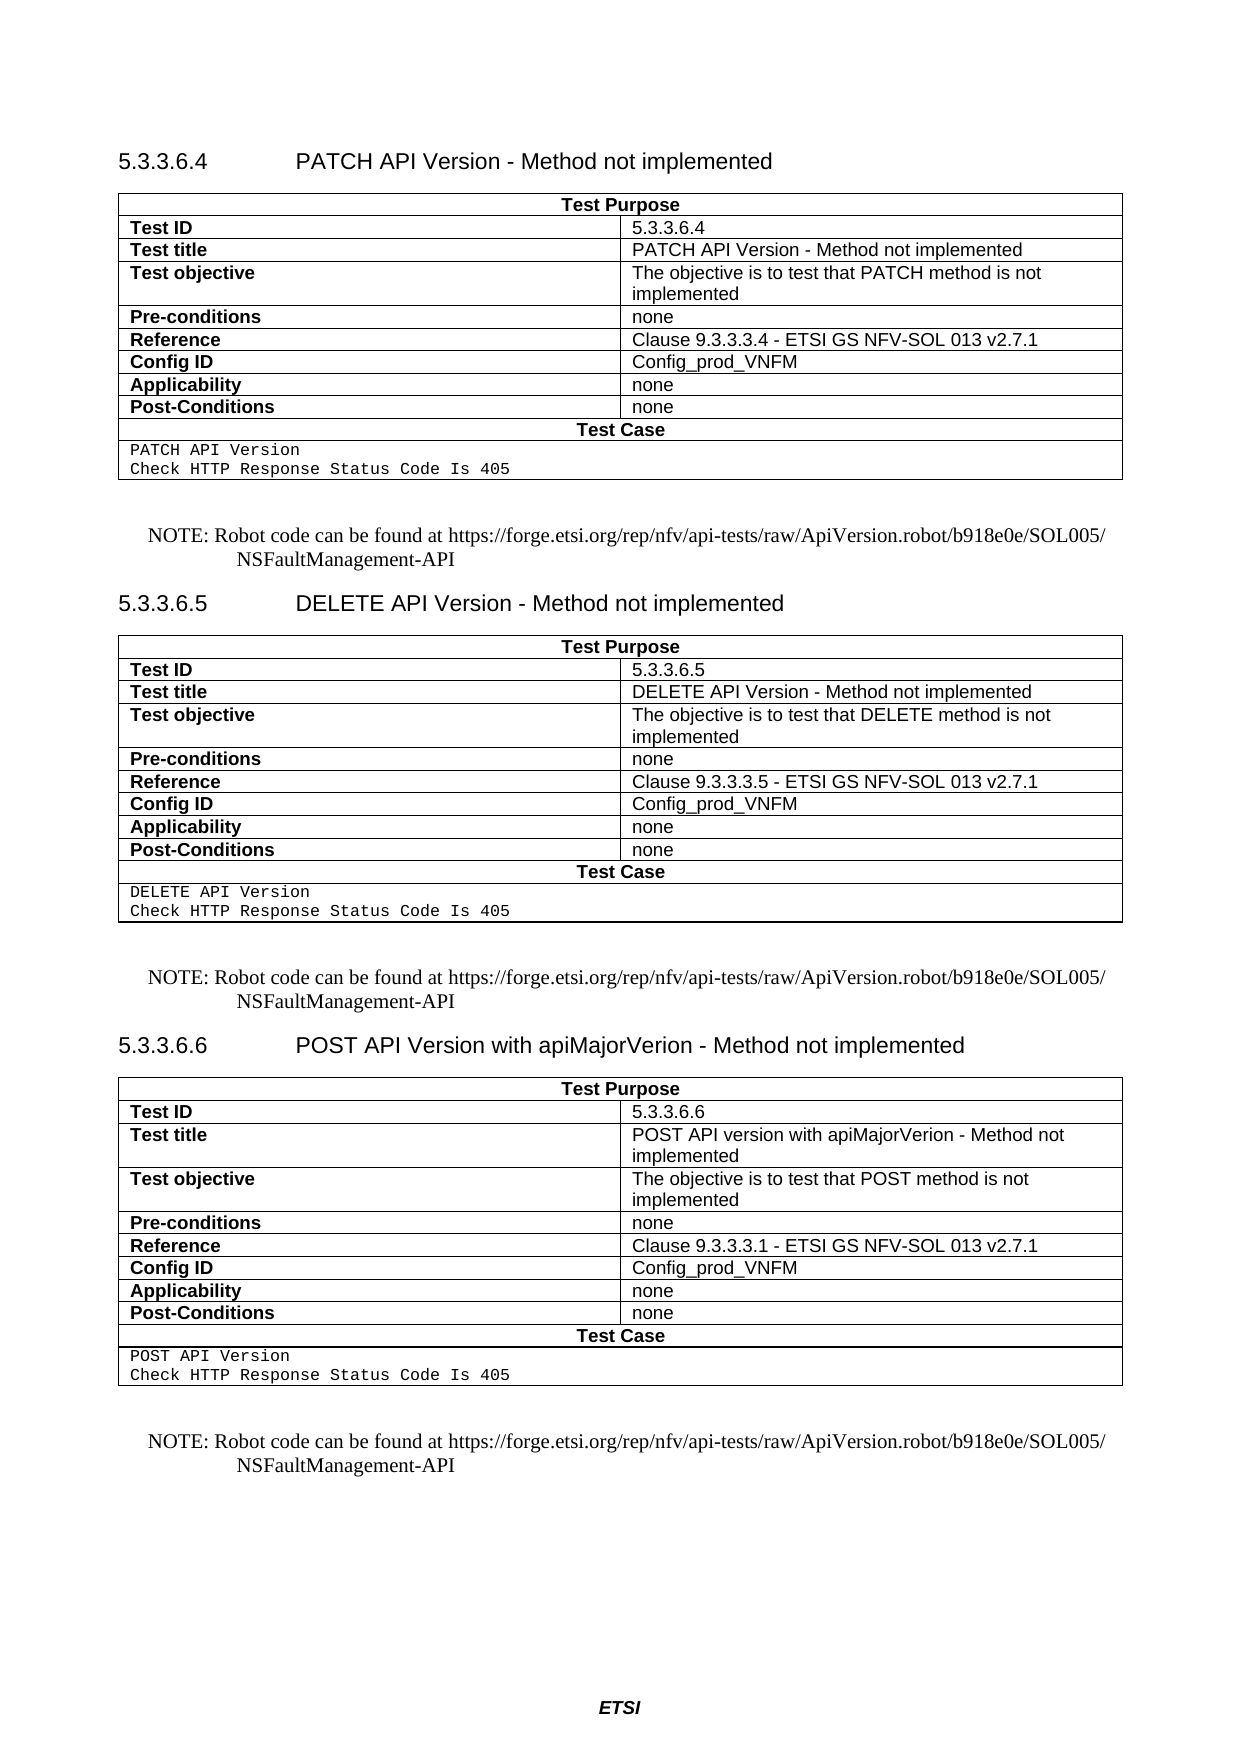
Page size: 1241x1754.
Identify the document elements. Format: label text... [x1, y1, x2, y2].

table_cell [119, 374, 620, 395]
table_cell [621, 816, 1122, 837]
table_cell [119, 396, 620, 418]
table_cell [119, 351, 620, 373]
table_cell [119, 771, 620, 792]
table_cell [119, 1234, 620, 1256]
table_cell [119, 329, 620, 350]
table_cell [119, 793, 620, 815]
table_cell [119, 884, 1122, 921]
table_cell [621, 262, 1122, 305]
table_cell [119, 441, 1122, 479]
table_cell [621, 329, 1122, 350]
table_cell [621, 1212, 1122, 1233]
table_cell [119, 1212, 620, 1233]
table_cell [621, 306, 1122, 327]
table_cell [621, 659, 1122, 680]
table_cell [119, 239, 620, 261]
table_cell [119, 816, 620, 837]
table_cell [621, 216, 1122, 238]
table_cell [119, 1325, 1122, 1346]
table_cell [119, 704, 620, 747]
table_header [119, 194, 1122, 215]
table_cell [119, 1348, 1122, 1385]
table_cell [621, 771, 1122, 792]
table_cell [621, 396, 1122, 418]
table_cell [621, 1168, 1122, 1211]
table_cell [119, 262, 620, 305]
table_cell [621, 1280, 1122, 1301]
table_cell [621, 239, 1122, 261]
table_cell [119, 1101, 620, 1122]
text NOTE: Robot code can be found at https://forge.etsi.org/rep/nfv/api-tests/raw/ApiVersion.robot/b918e0e/SOL005/NSFaultManagement-API [148, 1429, 1122, 1477]
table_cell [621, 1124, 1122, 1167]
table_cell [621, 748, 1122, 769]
subtitle 5.3.3.6.6 POST API Version with apiMajorVerion - Method not implemented [118, 1032, 1122, 1058]
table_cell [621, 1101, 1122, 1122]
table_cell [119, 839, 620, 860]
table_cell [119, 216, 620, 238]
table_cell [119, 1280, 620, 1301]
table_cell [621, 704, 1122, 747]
subtitle 5.3.3.6.4 PATCH API Version - Method not implemented [118, 148, 1122, 174]
text NOTE: Robot code can be found at https://forge.etsi.org/rep/nfv/api-tests/raw/ApiVersion.robot/b918e0e/SOL005/NSFaultManagement-API [148, 965, 1122, 1013]
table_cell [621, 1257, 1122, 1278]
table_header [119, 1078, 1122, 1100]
subtitle 5.3.3.6.5 DELETE API Version - Method not implemented [118, 590, 1122, 616]
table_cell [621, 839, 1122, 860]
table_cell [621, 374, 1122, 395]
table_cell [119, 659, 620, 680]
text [148, 523, 1122, 571]
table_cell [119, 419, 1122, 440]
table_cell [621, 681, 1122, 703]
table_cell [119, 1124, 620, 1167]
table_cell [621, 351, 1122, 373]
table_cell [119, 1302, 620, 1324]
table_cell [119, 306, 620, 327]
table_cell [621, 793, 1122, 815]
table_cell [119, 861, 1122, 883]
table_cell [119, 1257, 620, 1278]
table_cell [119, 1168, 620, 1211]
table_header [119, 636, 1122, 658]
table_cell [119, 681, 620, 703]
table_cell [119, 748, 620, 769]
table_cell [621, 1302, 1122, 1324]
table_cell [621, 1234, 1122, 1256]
